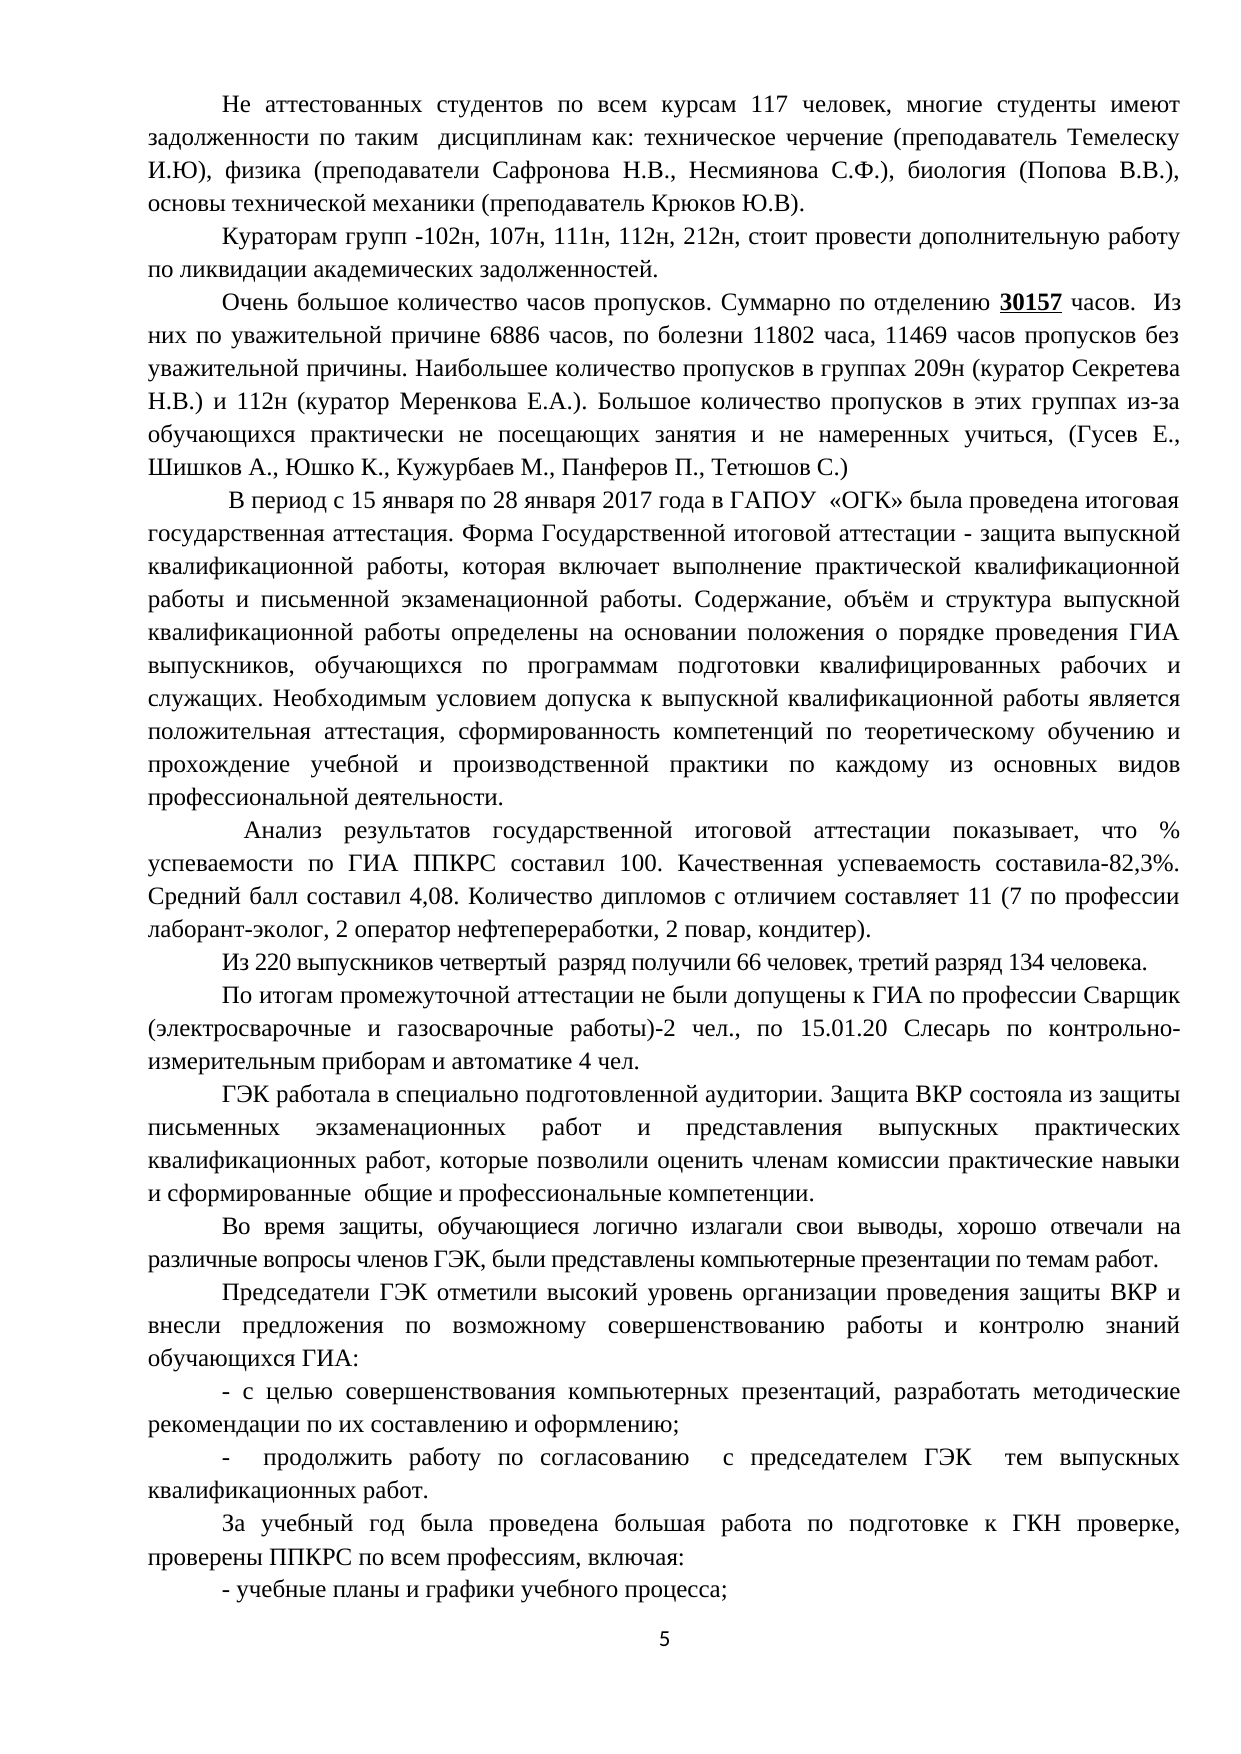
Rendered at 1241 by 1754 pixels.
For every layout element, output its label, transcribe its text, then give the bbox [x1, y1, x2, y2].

text - с целью совершенствования компьютерных презентаций, разработать методические рекомендации по их составлению и оформлению; [148, 1376, 1181, 1438]
text За учебный год была проведена большая работа по подготовке к ГКН проверке, проверены ППКРС по всем профессиям, включая: [148, 1508, 1181, 1570]
title Во время защиты, обучающиеся логично излагали свои выводы, хорошо отвечали на различные вопросы членов ГЭК, были представлены компьютерные презентации по темам работ. [148, 1211, 1181, 1273]
text - продолжить работу по согласованию с председателем ГЭК тем выпускных квалификационных работ. [148, 1442, 1181, 1504]
text Кураторам групп -102н, 107н, 111н, 112н, 212н, стоит провести дополнительную работу по ликвидации академических задолженностей. [148, 221, 1181, 282]
text Не аттестованных студентов по всем курсам 117 человек, многие студенты имеют задолженности по таким дисциплинам как: техническое черчение (преподаватель Темелеску И.Ю), физика (преподаватели Сафронова Н.В., Несмиянова С.Ф.), биология (Попова В.В.), основы технической механики (преподаватель Крюков Ю.В). [148, 89, 1181, 216]
text В период с 15 января по 28 января 2017 года в ГАПОУ «ОГК» была проведена итоговая государственная аттестация. Форма Государственной итоговой аттестации - защита выпускной квалификационной работы, которая включает выполнение практической квалификационной работы и письменной экзаменационной работы. Содержание, объём и структура выпускной квалификационной работы определены на основании положения о порядке проведения ГИА выпускников, обучающихся по программам подготовки квалифицированных рабочих и служащих. Необходимым условием допуска к выпускной квалификационной работы является положительная аттестация, сформированность компетенций по теоретическому обучению и прохождение учебной и производственной практики по каждому из основных видов профессиональной деятельности. [148, 485, 1181, 811]
text Анализ результатов государственной итоговой аттестации показывает, что % успеваемости по ГИА ППКРС составил 100. Качественная успеваемость составила-82,3%. Средний балл составил 4,08. Количество дипломов с отличием составляет 11 (7 по профессии лаборант-эколог, 2 оператор нефтепереработки, 2 повар, кондитер). [148, 815, 1181, 943]
text Очень большое количество часов пропусков. Суммарно по отделению 30157 часов. Из них по уважительной причине 6886 часов, по болезни 11802 часа, 11469 часов пропусков без уважительной причины. Наибольшее количество пропусков в группах 209н (куратор Секретева Н.В.) и 112н (куратор Меренкова Е.А.). Большое количество пропусков в этих группах из-за обучающихся практически не посещающих занятия и не намеренных учиться, (Гусев Е., Шишков А., Юшко К., Кужурбаев М., Панферов П., Тетюшов С.) [148, 287, 1181, 481]
text Из 220 выпускников четвертый разряд получили 66 человек, третий разряд 134 человека. [148, 947, 1181, 976]
text По итогам промежуточной аттестации не были допущены к ГИА по профессии Сварщик (электросварочные и газосварочные работы)-2 чел., по 15.01.20 Слесарь по контрольно-измерительным приборам и автоматике 4 чел. [148, 980, 1181, 1075]
title ГЭК работала в специально подготовленной аудитории. Защита ВКР состояла из защиты письменных экзаменационных работ и представления выпускных практических квалификационных работ, которые позволили оценить членам комиссии практические навыки и сформированные общие и профессиональные компетенции. [148, 1079, 1181, 1207]
text Председатели ГЭК отметили высокий уровень организации проведения защиты ВКР и внесли предложения по возможному совершенствованию работы и контролю знаний обучающихся ГИА: [148, 1277, 1181, 1372]
text - учебные планы и графики учебного процесса; [148, 1574, 1181, 1603]
